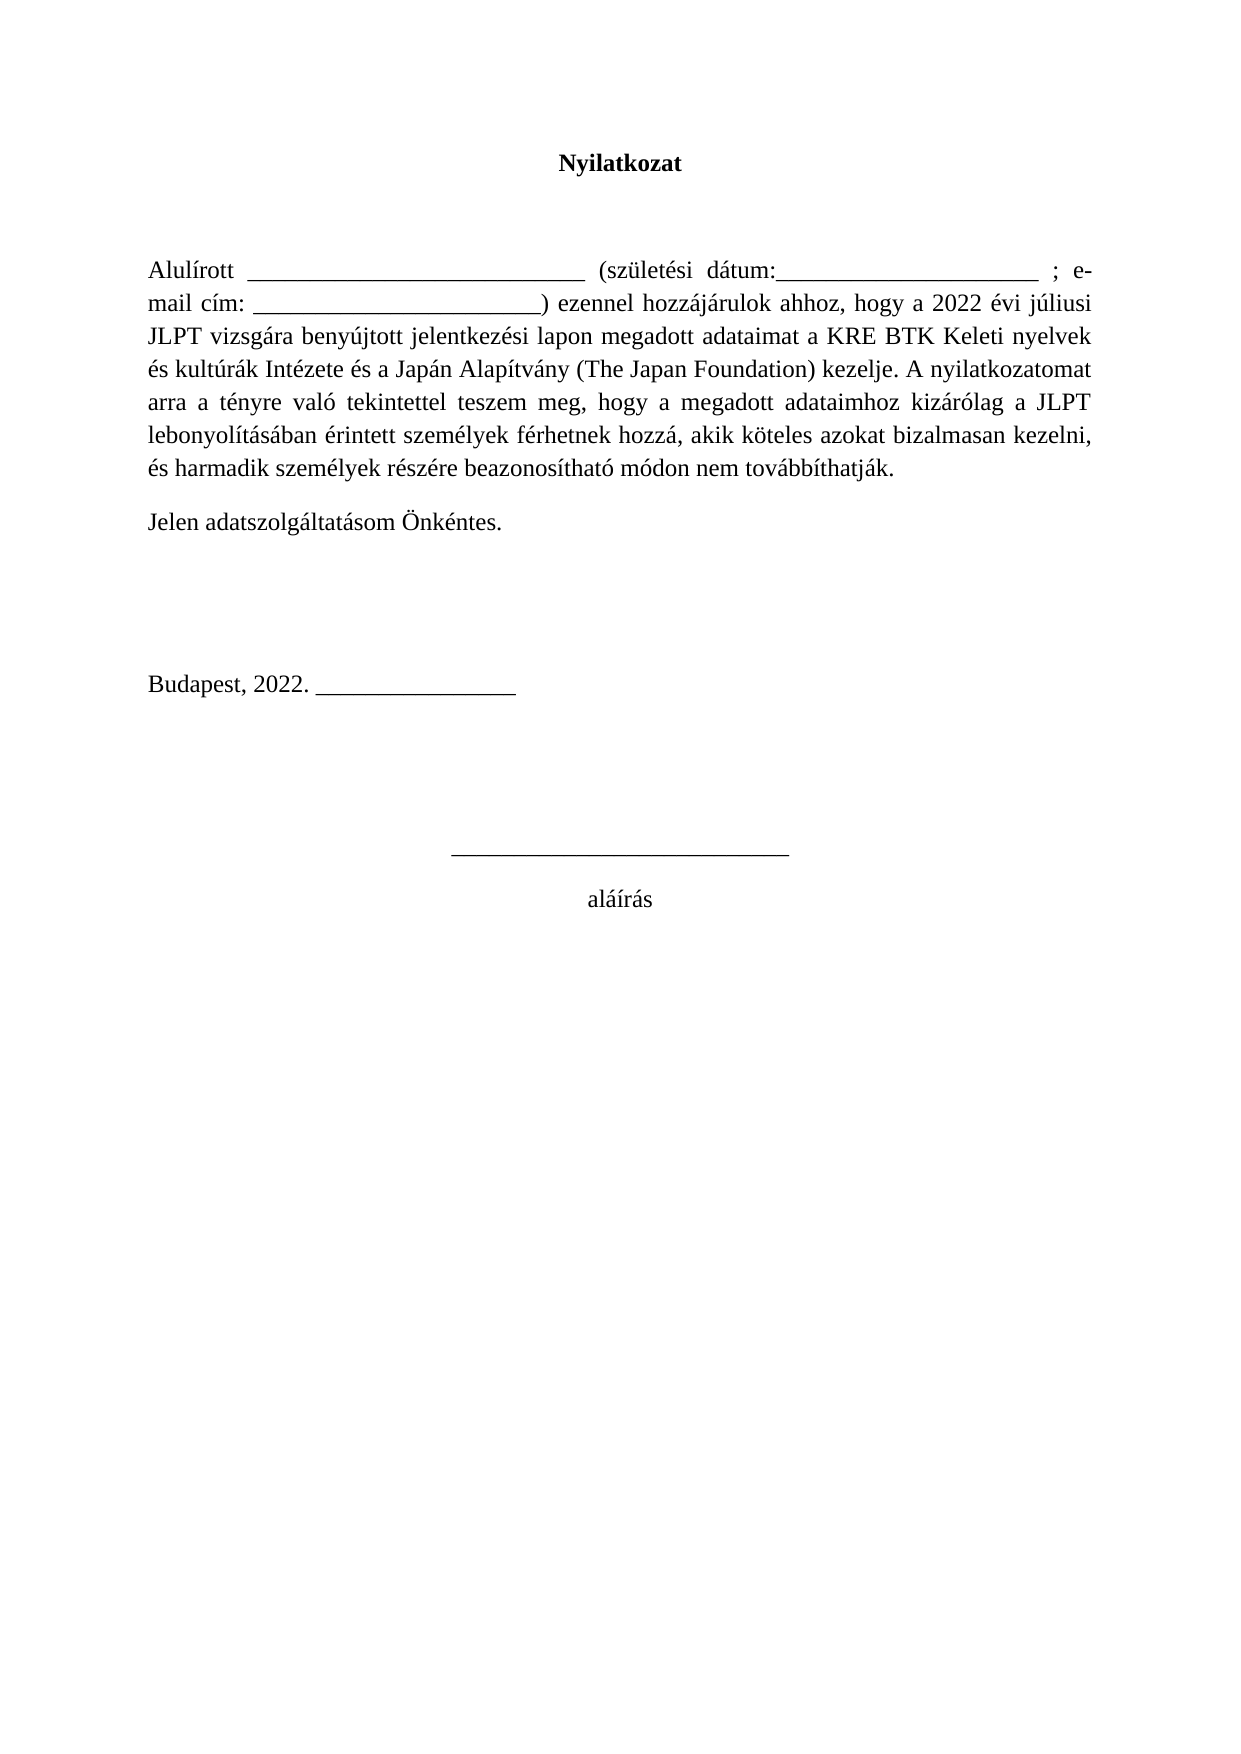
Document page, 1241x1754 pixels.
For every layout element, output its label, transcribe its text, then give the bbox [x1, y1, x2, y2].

text aláírás [148, 884, 1093, 913]
text Nyilatkozat [148, 148, 1093, 176]
text Budapest, 2022. ________________ [148, 669, 1093, 698]
text ___________________________ [148, 830, 1093, 859]
text Alulírott ___________________________ (születési dátum:_____________________ ; e-mail cím: _______________________) ezennel hozzájárulok ahhoz, hogy a 2022 évi júliusi JLPT vizsgára benyújtott jelentkezési lapon megadott adataimat a KRE BTK Keleti nyelvek és kultúrák Intézete és a Japán Alapítvány (The Japan Foundation) kezelje. A nyilatkozatomat arra a tényre való tekintettel teszem meg, hogy a megadott adataimhoz kizárólag a JLPT lebonyolításában érintett személyek férhetnek hozzá, akik köteles azokat bizalmasan kezelni, és harmadik személyek részére beazonosítható módon nem továbbíthatják. [148, 255, 1093, 482]
text Jelen adatszolgáltatásom Önkéntes. [148, 507, 1093, 536]
